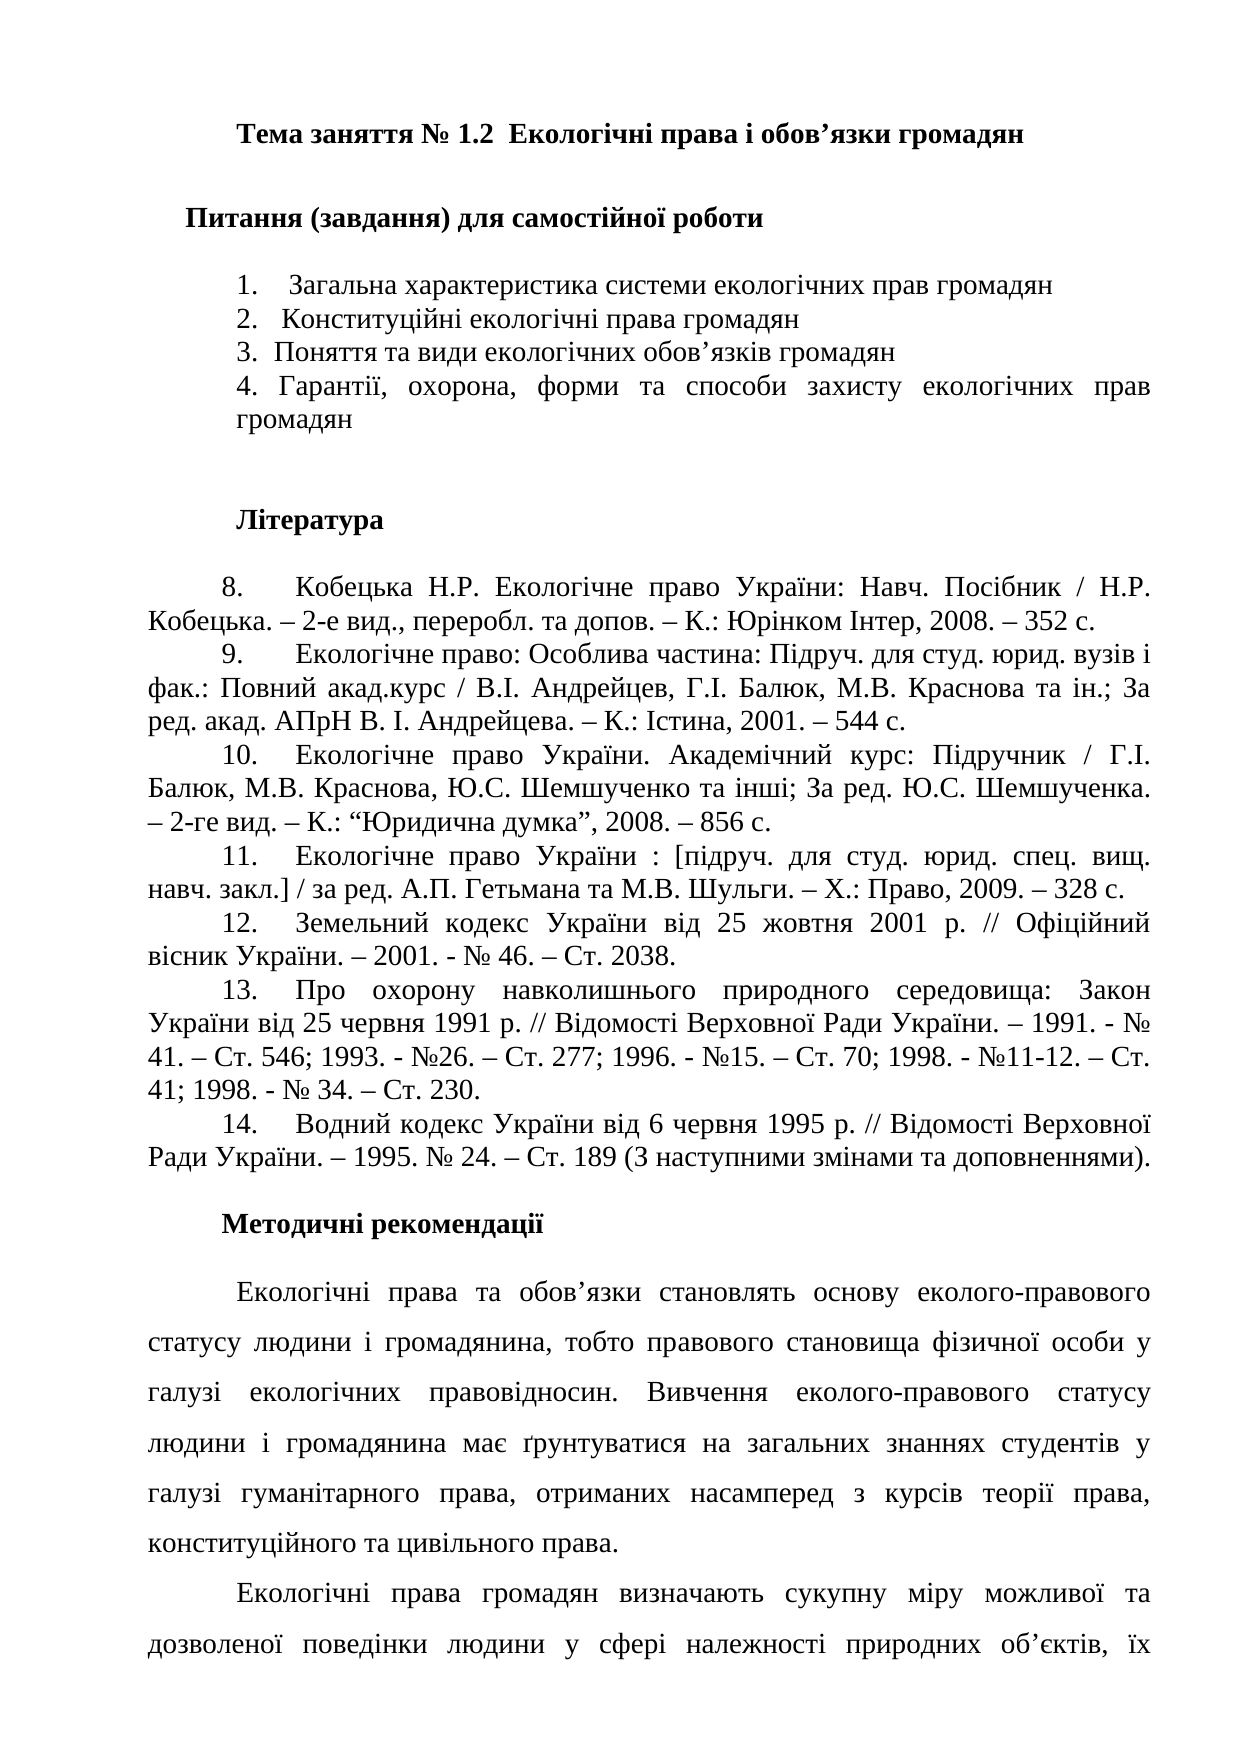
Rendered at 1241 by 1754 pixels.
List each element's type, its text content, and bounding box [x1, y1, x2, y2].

list Конституційні екологічні права громадян [236, 301, 1152, 334]
list Водний кодекс України від 6 червня 1995 р. // Відомості Верховної Ради України. – 1995. № 24. – Ст. 189 (З наступними змінами та доповненнями). [148, 1106, 1152, 1173]
text Література [148, 502, 1152, 536]
list Екологічне право України : [підруч. для студ. юрид. спец. вищ. навч. закл.] / за ред. А.П. Гетьмана та М.В. Шульги. – Х.: Право, 2009. – 328 с. [148, 838, 1152, 905]
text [148, 1576, 1152, 1659]
text Екологічні права та обов’язки становлять основу еколого-правового статусу людини і громадянина, тобто правового становища фізичної особи у галузі екологічних правовідносин. Вивчення еколого-правового статусу людини і громадянина має ґрунтуватися на загальних знаннях студентів у галузі гуманітарного права, отриманих насамперед з курсів теорії права, конституційного та цивільного права. [148, 1274, 1152, 1559]
text Методичні рекомендації [148, 1207, 1152, 1240]
text Тема заняття № 1.2 Екологічні права і обов’язки громадян [148, 117, 1152, 150]
list Про охорону навколишнього природного середовища: Закон України від 25 червня 1991 р. // Відомості Верховної Ради України. – 1991. - № 41. – Ст. 546; 1993. - №26. – Ст. 277; 1996. - №15. – Ст. 70; 1998. - №11-12. – Ст. 41; 1998. - № 34. – Ст. 230. [148, 972, 1152, 1106]
list Загальна характеристика системи екологічних прав громадян [236, 267, 1152, 301]
list Поняття та види екологічних обов’язків громадян [236, 334, 1152, 368]
list Кобецька Н.Р. Екологічне право України: Навч. Посібник / Н.Р. Кобецька. – 2-е вид., переробл. та допов. – К.: Юрінком Інтер, 2008. – 352 с. [148, 569, 1152, 636]
text Питання (завдання) для самостійної роботи [185, 200, 1152, 234]
list Екологічне право: Особлива частина: Підруч. для студ. юрид. вузів і фак.: Повний акад.курс / В.І. Андрейцев, Г.І. Балюк, М.В. Краснова та ін.; За ред. акад. АПрН В. І. Андрейцева. – К.: Істина, 2001. – 544 с. [148, 636, 1152, 737]
list Земельний кодекс України від 25 жовтня 2001 р. // Офіційний вісник України. – 2001. - № 46. – Ст. 2038. [148, 905, 1152, 972]
text 4. Гарантії, охорона, форми та способи захисту екологічних прав громадян [236, 368, 1152, 435]
list Екологічне право України. Академічний курс: Підручник / Г.І. Балюк, М.В. Краснова, Ю.С. Шемшученко та інші; За ред. Ю.С. Шемшученка. – 2-ге вид. – К.: “Юридична думка”, 2008. – 856 с. [148, 737, 1152, 838]
